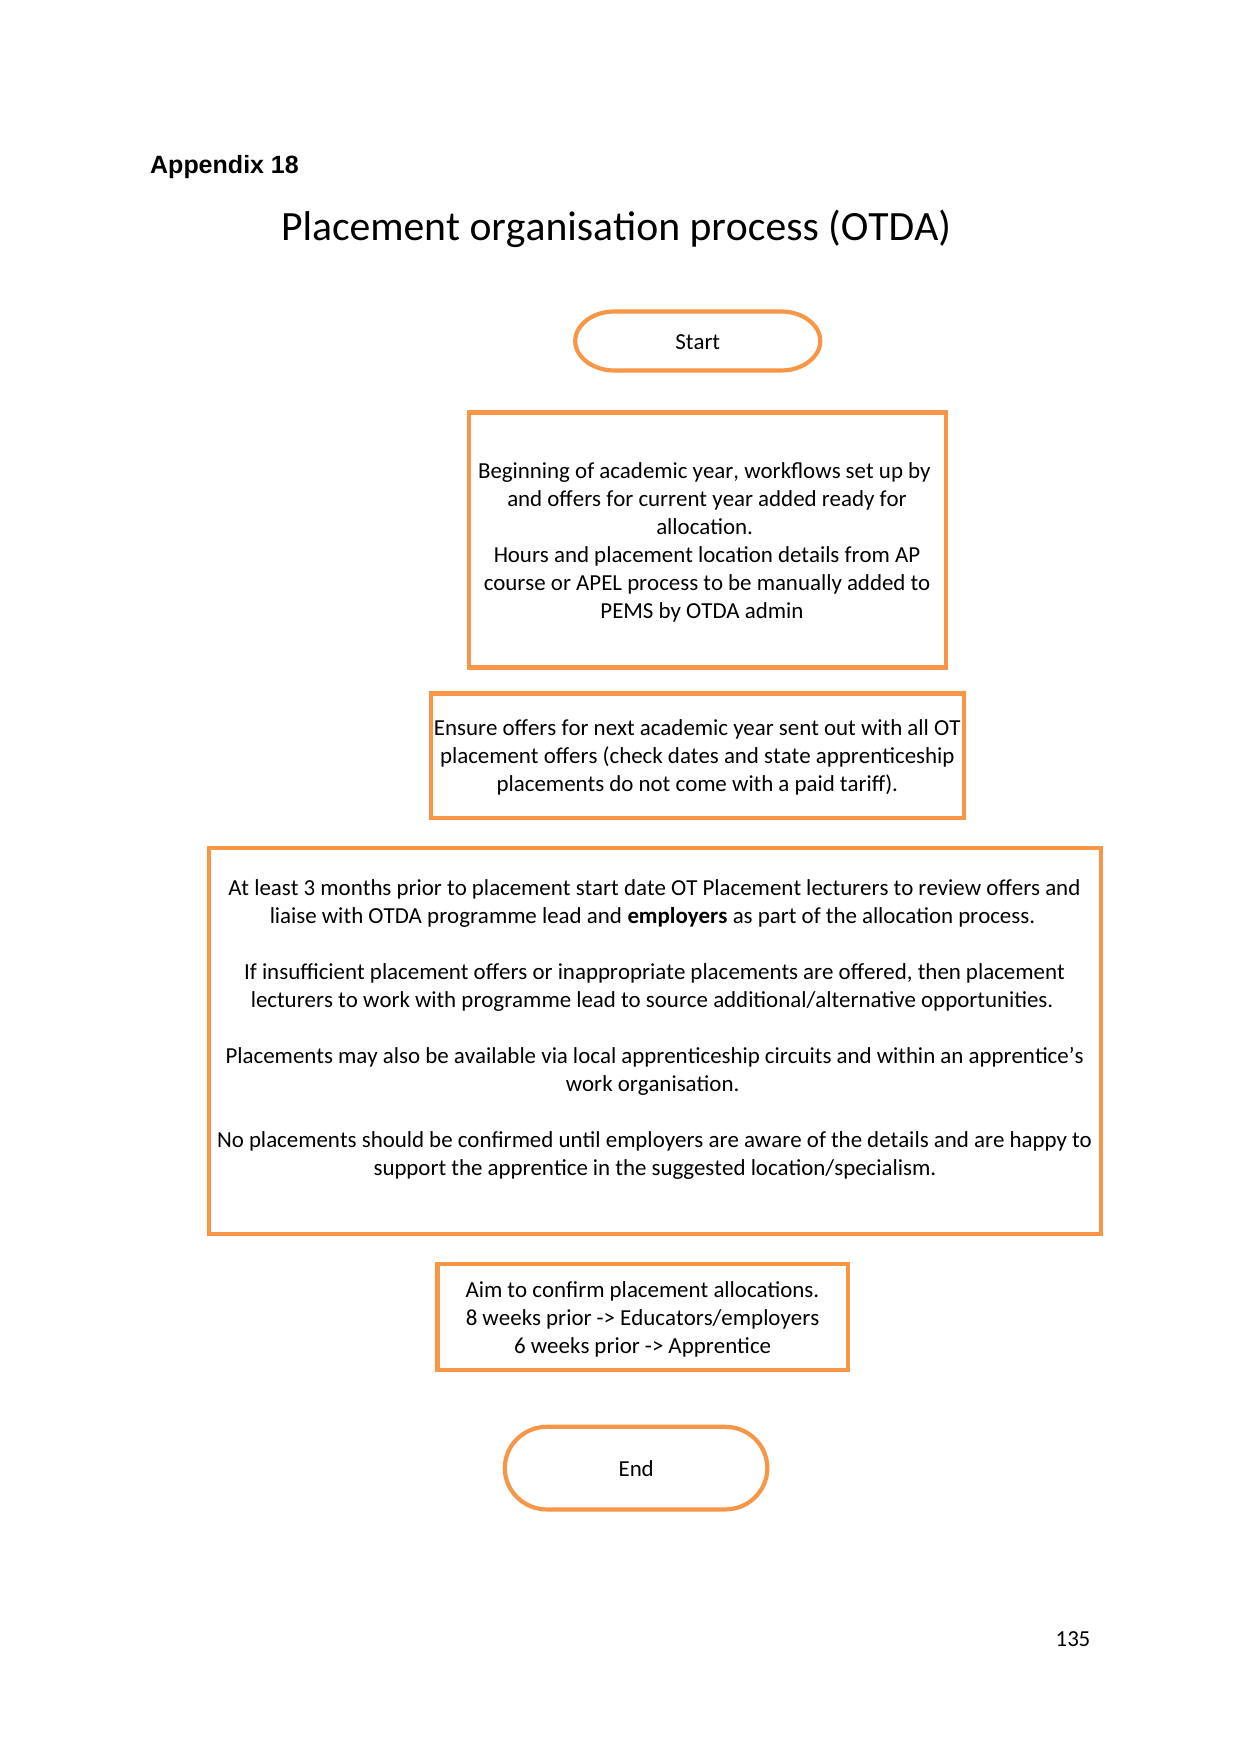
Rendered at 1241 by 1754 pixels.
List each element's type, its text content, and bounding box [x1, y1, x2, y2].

text Appendix 18 [150, 150, 1090, 1552]
